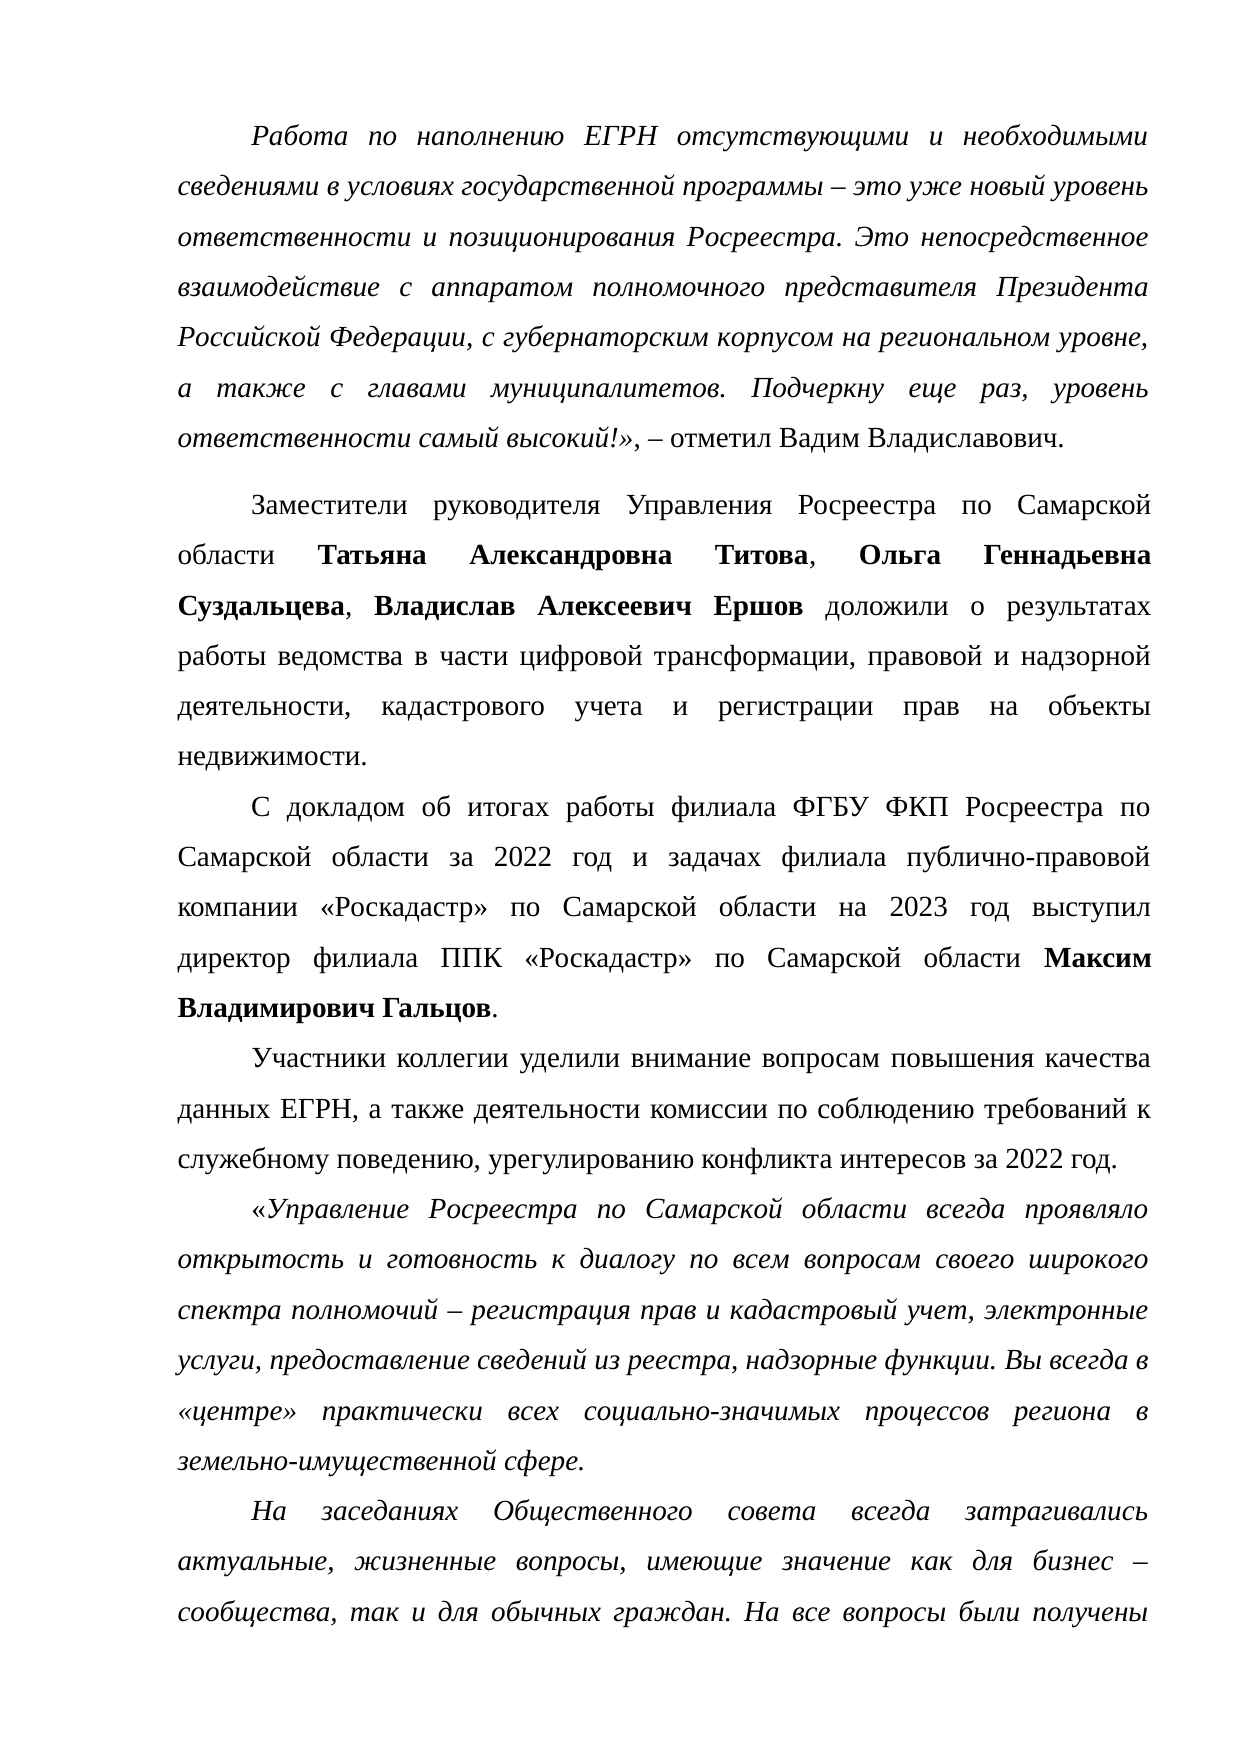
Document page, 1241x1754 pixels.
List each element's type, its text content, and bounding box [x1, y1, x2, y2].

text С докладом об итогах работы филиала ФГБУ ФКП Росреестра по Самарской области за 2022 год и задачах филиала публично-правовой компании «Роскадастр» по Самарской области на 2023 год выступил директор филиала ППК «Роскадастр» по Самарской области Максим Владимирович Гальцов. [177, 789, 1152, 1024]
text Работа по наполнению ЕГРН отсутствующими и необходимыми сведениями в условиях государственной программы – это уже новый уровень ответственности и позиционирования Росреестра. Это непосредственное взаимодействие с аппаратом полномочного представителя Президента Российской Федерации, с губернаторским корпусом на региональном уровне, а также с главами муниципалитетов. Подчеркну еще раз, уровень ответственности самый высокий!», – отметил Вадим Владиславович. [177, 118, 1152, 453]
text «Управление Росреестра по Самарской области всегда проявляло открытость и готовность к диалогу по всем вопросам своего широкого спектра полномочий – регистрация прав и кадастровый учет, электронные услуги, предоставление сведений из реестра, надзорные функции. Вы всегда в «центре» практически всех социально-значимых процессов региона в земельно-имущественной сфере. [177, 1191, 1152, 1476]
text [177, 1493, 1152, 1627]
text Участники коллегии уделили внимание вопросам повышения качества данных ЕГРН, а также деятельности комиссии по соблюдению требований к служебному поведению, урегулированию конфликта интересов за 2022 год. [177, 1040, 1152, 1174]
text Заместители руководителя Управления Росреестра по Самарской области Татьяна Александровна Титова, Ольга Геннадьевна Суздальцева, Владислав Алексеевич Ершов доложили о результатах работы ведомства в части цифровой трансформации, правовой и надзорной деятельности, кадастрового учета и регистрации прав на объекты недвижимости. [177, 487, 1152, 772]
